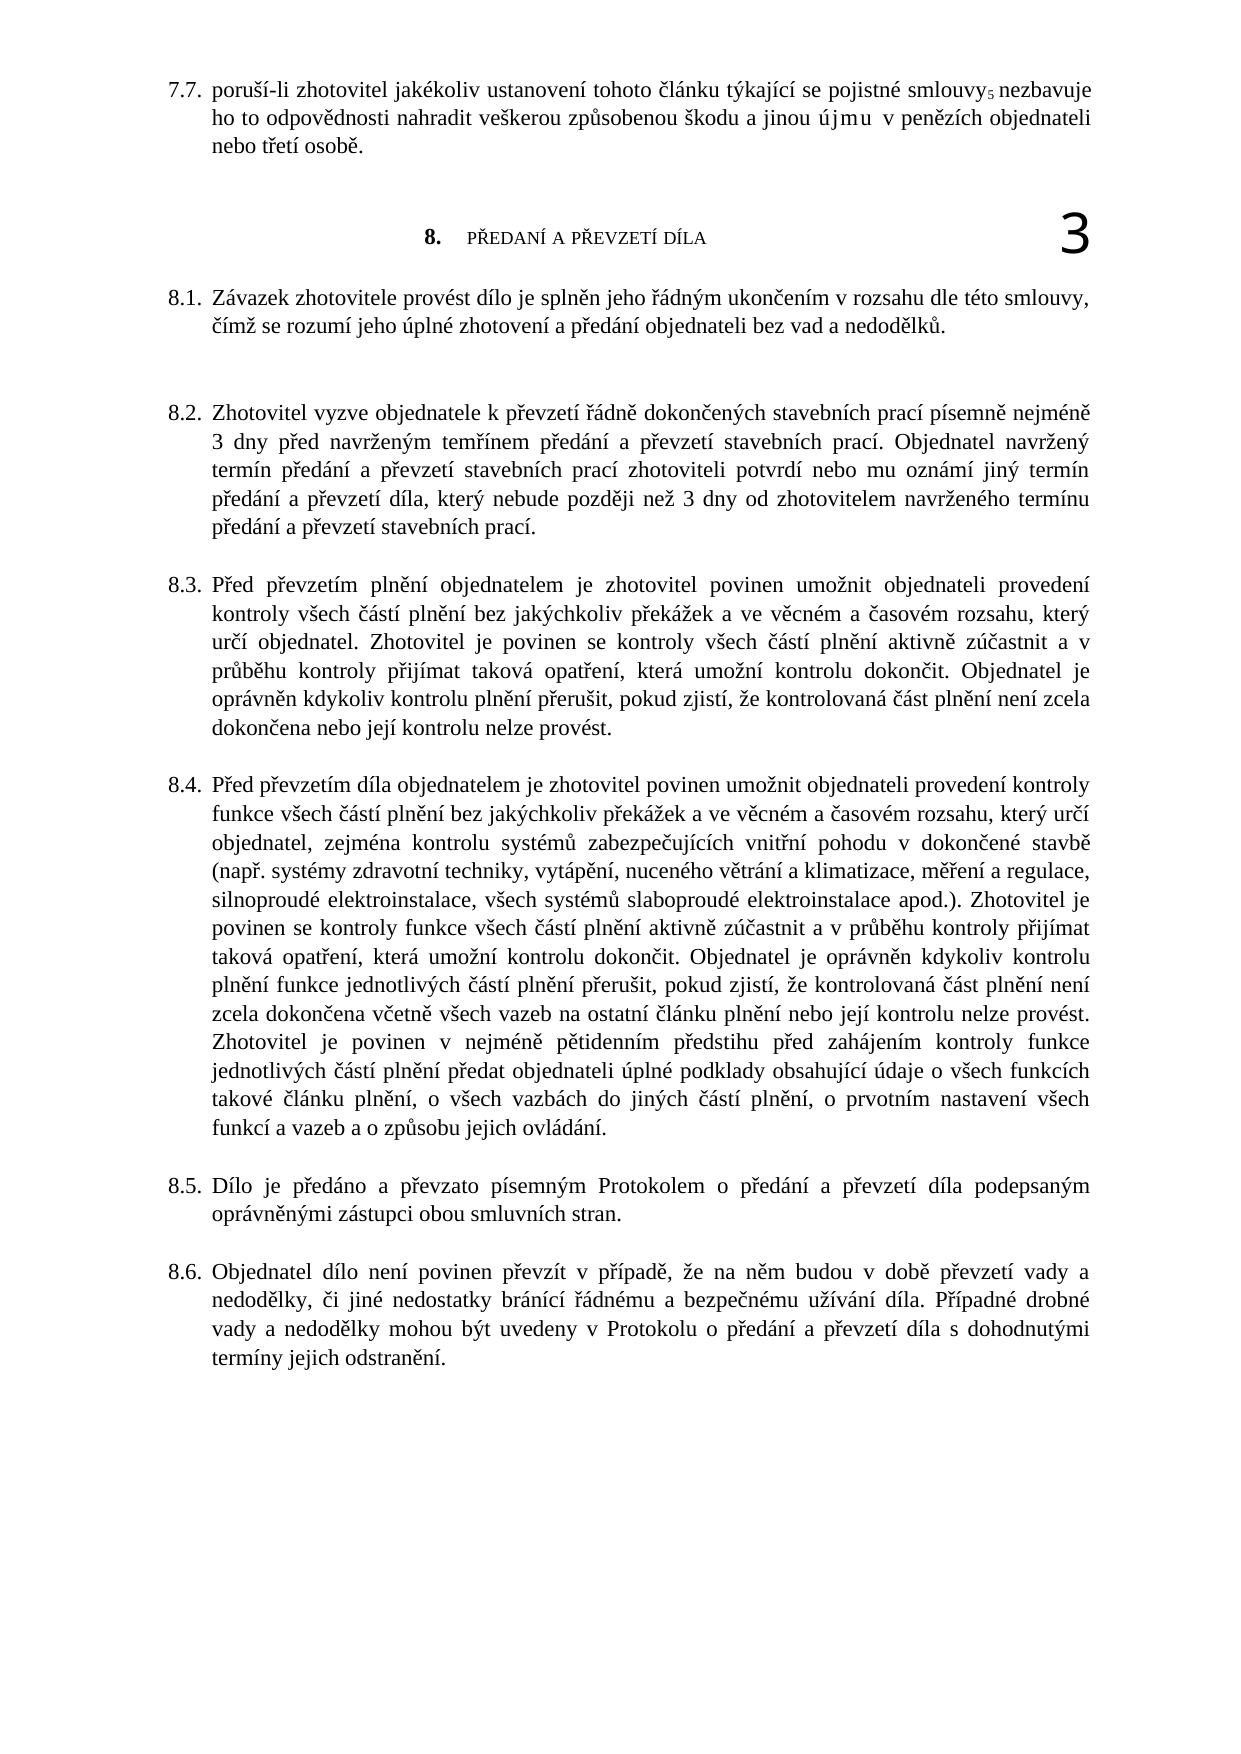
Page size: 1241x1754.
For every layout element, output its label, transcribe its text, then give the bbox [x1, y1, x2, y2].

list Závazek zhotovitele provést dílo je splněn jeho řádným ukončením v rozsahu dle této smlouvy, čímž se rozumí jeho úplné zhotovení a předání objednateli bez vad a nedodělků. [168, 283, 1091, 339]
list Dílo je předáno a převzato písemným Protokolem o předání a převzetí díla podepsaným oprávněnými zástupci obou smluvních stran. [168, 1170, 1091, 1227]
list Zhotovitel vyzve objednatele k převzetí řádně dokončených stavebních prací písemně nejméně 3 dny před navrženým temřínem předání a převzetí stavebních prací. Objednatel navržený termín předání a převzetí stavebních prací zhotoviteli potvrdí nebo mu oznámí jiný termín předání a převzetí díla, který nebude později než 3 dny od zhotovitelem navrženého termínu předání a převzetí stavebních prací. [168, 398, 1091, 541]
list poruší-li zhotovitel jakékoliv ustanovení tohoto článku týkající se pojistné smlouvy5 nezbavuje ho to odpovědnosti nahradit veškerou způsobenou škodu a jinou újmu v penězích objednateli nebo třetí osobě. [168, 74, 1091, 159]
list Před převzetím díla objednatelem je zhotovitel povinen umožnit objednateli provedení kontroly funkce všech částí plnění bez jakýchkoliv překážek a ve věcném a časovém rozsahu, který určí objednatel, zejména kontrolu systémů zabezpečujících vnitřní pohodu v dokončené stavbě (např. systémy zdravotní techniky, vytápění, nuceného větrání a klimatizace, měření a regulace, silnoproudé elektroinstalace, všech systémů slaboproudé elektroinstalace apod.). Zhotovitel je povinen se kontroly funkce všech částí plnění aktivně zúčastnit a v průběhu kontroly přijímat taková opatření, která umožní kontrolu dokončit. Objednatel je oprávněn kdykoliv kontrolu plnění funkce jednotlivých částí plnění přerušit, pokud zjistí, že kontrolovaná část plnění není zcela dokončena včetně všech vazeb na ostatní článku plnění nebo její kontrolu nelze provést. Zhotovitel je povinen v nejméně pětidenním předstihu před zahájením kontroly funkce jednotlivých částí plnění předat objednateli úplné podklady obsahující údaje o všech funkcích takové článku plnění, o všech vazbách do jiných částí plnění, o prvotním nastavení všech funkcí a vazeb a o způsobu jejich ovládání. [168, 770, 1091, 1141]
list Objednatel dílo není povinen převzít v případě, že na něm budou v době převzetí vady a nedodělky, či jiné nedostatky bránící řádnému a bezpečnému užívání díla. Případné drobné vady a nedodělky mohou být uvedeny v Protokolu o předání a převzetí díla s dohodnutými termíny jejich odstranění. [168, 1257, 1091, 1371]
text 3 [1059, 208, 1092, 265]
list předaní a převzetí díla [424, 224, 707, 250]
list Před převzetím plnění objednatelem je zhotovitel povinen umožnit objednateli provedení kontroly všech částí plnění bez jakýchkoliv překážek a ve věcném a časovém rozsahu, který určí objednatel. Zhotovitel je povinen se kontroly všech částí plnění aktivně zúčastnit a v průběhu kontroly přijímat taková opatření, která umožní kontrolu dokončit. Objednatel je oprávněn kdykoliv kontrolu plnění přerušit, pokud zjistí, že kontrolovaná část plnění není zcela dokončena nebo její kontrolu nelze provést. [168, 570, 1091, 741]
